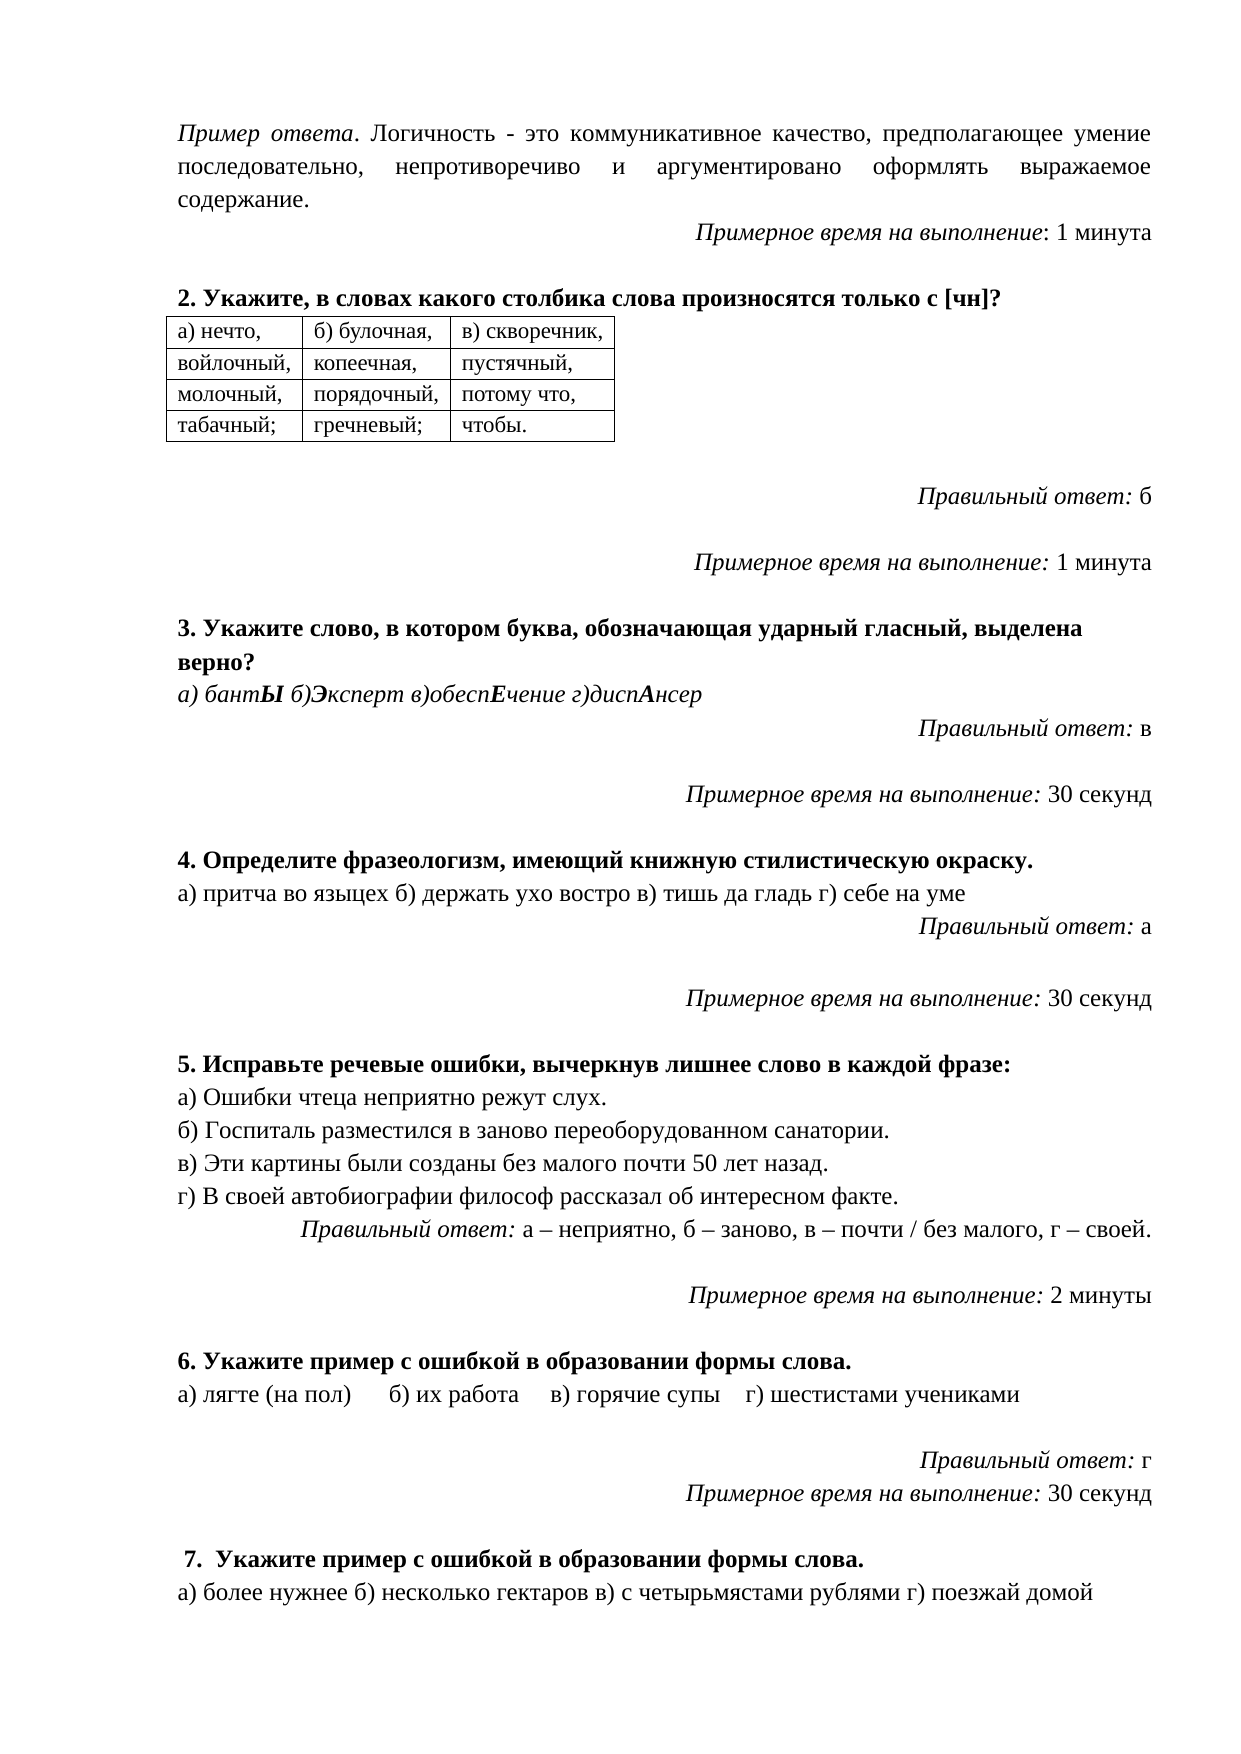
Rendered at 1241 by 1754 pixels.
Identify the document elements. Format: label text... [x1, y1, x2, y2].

table_header в) скворечник, [451, 317, 614, 347]
text 3. Укажите слово, в котором буква, обозначающая ударный гласный, выделена верно? [177, 613, 1152, 675]
text а) притча во языцех б) держать ухо востро в) тишь да гладь г) себе на уме [177, 878, 1152, 906]
text Примерное время на выполнение: 1 минута [177, 217, 1152, 246]
text б) Госпиталь разместился в заново переоборудованном санатории. [177, 1115, 1152, 1144]
text а) лягте (на пол) б) их работа в) горячие супы г) шестистами учениками [177, 1379, 1152, 1408]
text Примерное время на выполнение: 1 минута [177, 547, 1152, 576]
text 7. Укажите пример с ошибкой в образовании формы слова. [183, 1544, 1152, 1573]
text 5. Исправьте речевые ошибки, вычеркнув лишнее слово в каждой фразе: [177, 1049, 1152, 1078]
text Правильный ответ: а – неприятно, б – заново, в – почти / без малого, г – своей. [177, 1214, 1152, 1243]
text Примерное время на выполнение: 2 минуты [177, 1280, 1152, 1309]
table_header а) нечто, [167, 317, 302, 347]
text 4. Определите фразеологизм, имеющий книжную стилистическую окраску. [177, 845, 1152, 873]
text в) Эти картины были созданы без малого почти 50 лет назад. [177, 1148, 1152, 1177]
table_cell копеечная, [303, 349, 450, 379]
text а) более нужнее б) несколько гектаров в) с четырьмястами рублями г) поезжай домой [177, 1577, 1152, 1606]
table_cell молочный, [167, 380, 302, 410]
table_header б) булочная, [303, 317, 450, 347]
text 6. Укажите пример с ошибкой в образовании формы слова. [177, 1346, 1152, 1375]
table_cell потому что, [451, 380, 614, 410]
table_cell войлочный, [167, 349, 302, 379]
text Правильный ответ: а [177, 911, 1152, 939]
text г) В своей автобиографии философ рассказал об интересном факте. [177, 1181, 1152, 1210]
table_cell порядочный, [303, 380, 450, 410]
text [177, 1478, 1152, 1507]
text а) бантЫ б)Эксперт в)обеспЕчение г)диспАнсер [177, 679, 1152, 708]
text Примерное время на выполнение: 30 секунд [177, 983, 1152, 1012]
text Пример ответа. Логичность - это коммуникативное качество, предполагающее умение последовательно, непротиворечиво и аргументировано оформлять выражаемое содержание. [177, 118, 1152, 213]
text 2. Укажите, в словах какого столбика слова произносятся только с [чн]? [177, 283, 1152, 312]
text а) Ошибки чтеца неприятно режут слух. [177, 1082, 1152, 1111]
table_cell чтобы. [451, 411, 614, 441]
table_cell гречневый; [303, 411, 450, 441]
text Правильный ответ: б [177, 481, 1152, 510]
table_cell пустячный, [451, 349, 614, 379]
text Правильный ответ: г [177, 1445, 1152, 1474]
text Правильный ответ: в [177, 713, 1152, 741]
text Примерное время на выполнение: 30 секунд [177, 779, 1152, 807]
table_cell табачный; [167, 411, 302, 441]
